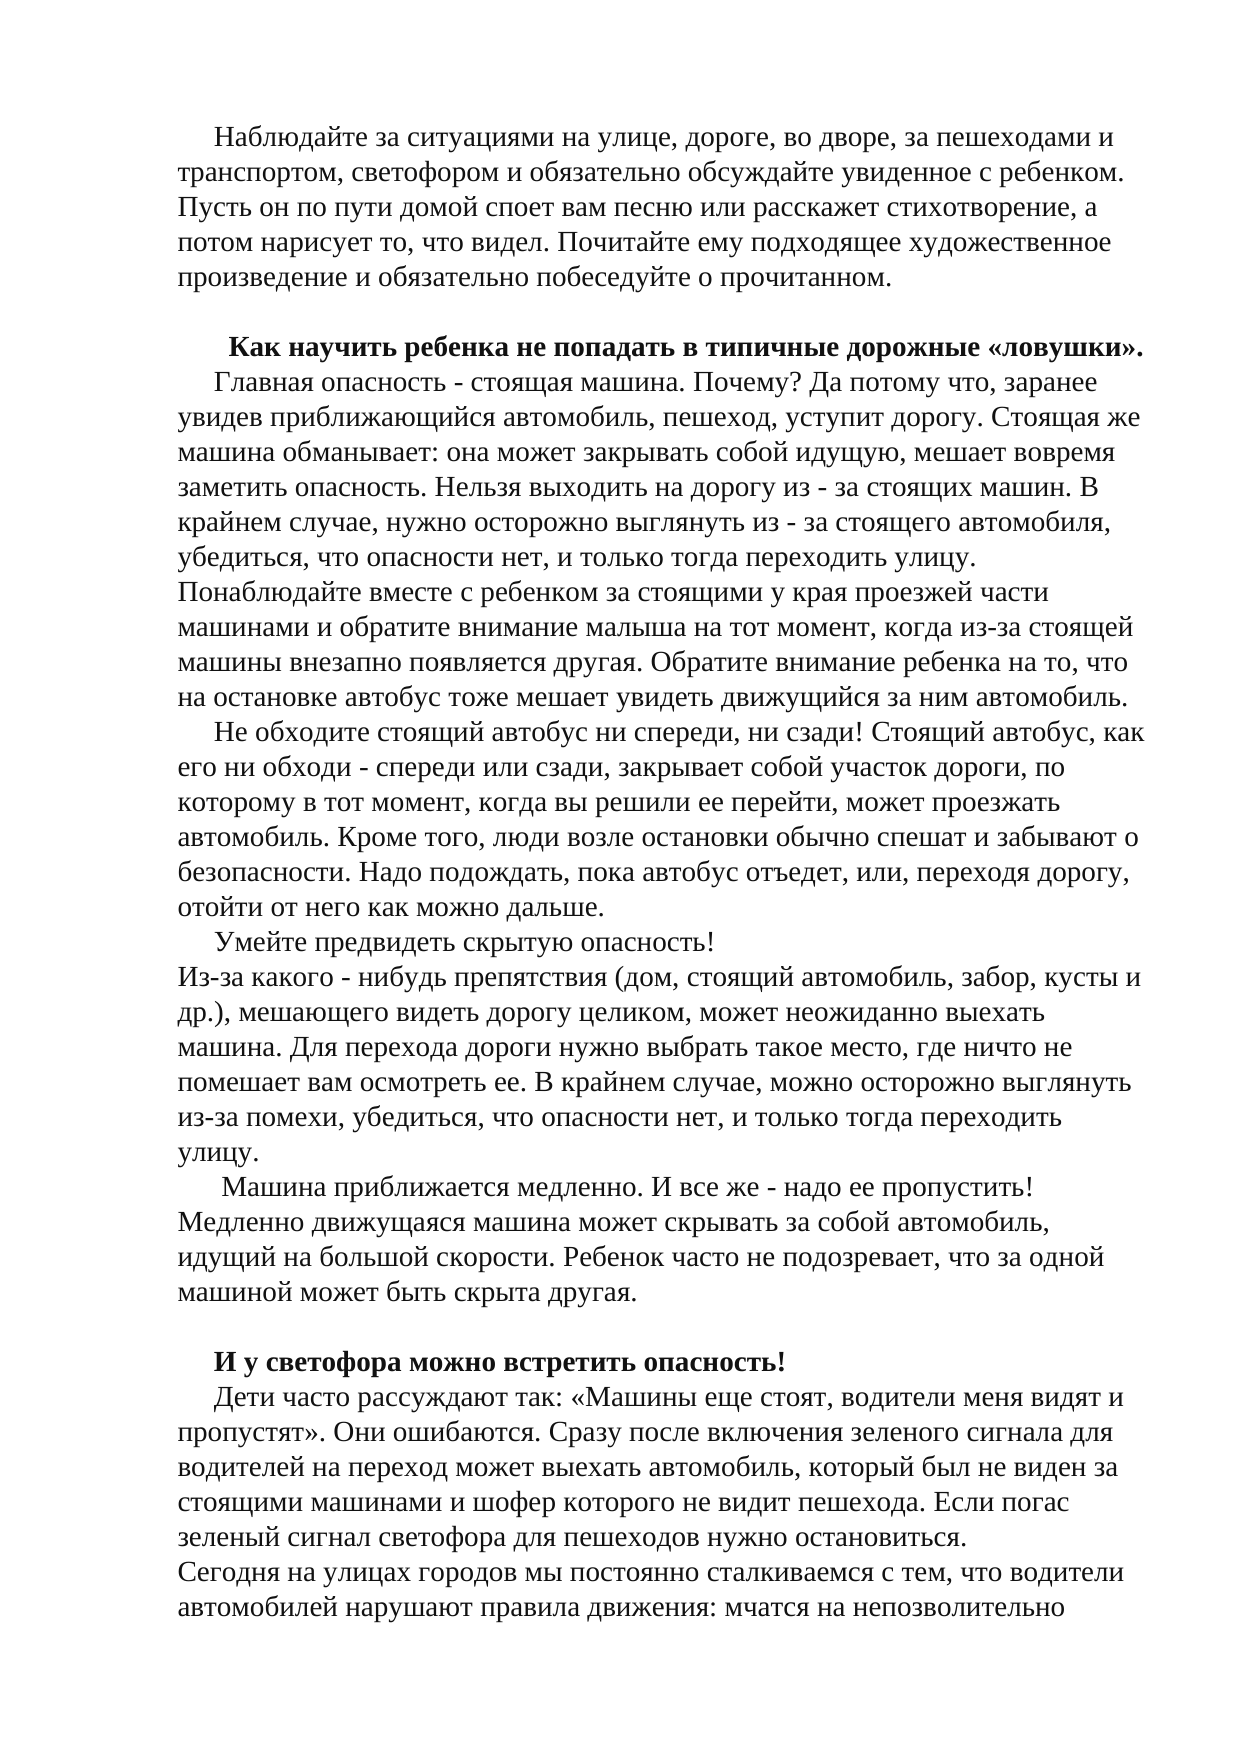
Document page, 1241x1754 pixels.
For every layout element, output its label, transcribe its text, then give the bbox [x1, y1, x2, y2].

text Как научить ребенка не попадать в типичные дорожные «ловушки». Главная опасность - стоящая машина. Почему? Да потому что, заранее увидев приближающийся автомобиль, пешеход, уступит дорогу. Стоящая же машина обманывает: она может закрывать собой идущую, мешает вовремя заметить опасность. Нельзя выходить на дорогу из - за стоящих машин. В крайнем случае, нужно осторожно выглянуть из - за стоящего автомобиля, убедиться, что опасности нет, и только тогда переходить улицу. Понаблюдайте вместе с ребенком за стоящими у края проезжей части машинами и обратите внимание малыша на тот момент, когда из-за стоящей машины внезапно появляется другая. Обратите внимание ребенка на то, что на остановке автобус тоже мешает увидеть движущийся за ним автомобиль. Не обходите стоящий автобус ни спереди, ни сзади! Стоящий автобус, как его ни обходи - спереди или сзади, закрывает собой участок дороги, по которому в тот момент, когда вы решили ее перейти, может проезжать автомобиль. Кроме того, люди возле остановки обычно спешат и забывают о безопасности. Надо подождать, пока автобус отъедет, или, переходя дорогу, отойти от него как можно дальше. Умейте предвидеть скрытую опасность! [177, 293, 1152, 958]
text Машина приближается медленно. И все же - надо ее пропустить! Медленно движущаяся машина может скрывать за собой автомобиль, идущий на большой скорости. Ребенок часто не подозревает, что за одной машиной может быть скрыта другая. [177, 1168, 1152, 1308]
text Из-за какого - нибудь препятствия (дом, стоящий автомобиль, забор, кусты и др.), мешающего видеть дорогу целиком, может неожиданно выехать машина. Для перехода дороги нужно выбрать такое место, где ничто не помешает вам осмотреть ее. В крайнем случае, можно осторожно выглянуть из-за помехи, убедиться, что опасности нет, и только тогда переходить улицу. [177, 958, 1152, 1168]
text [177, 1343, 1152, 1623]
text Наблюдайте за ситуациями на улице, дороге, во дворе, за пешеходами и транспортом, светофором и обязательно обсуждайте увиденное с ребенком. Пусть он по пути домой споет вам песню или расскажет стихотворение, а потом нарисует то, что видел. Почитайте ему подходящее художественное произведение и обязательно побеседуйте о прочитанном. [177, 118, 1152, 293]
